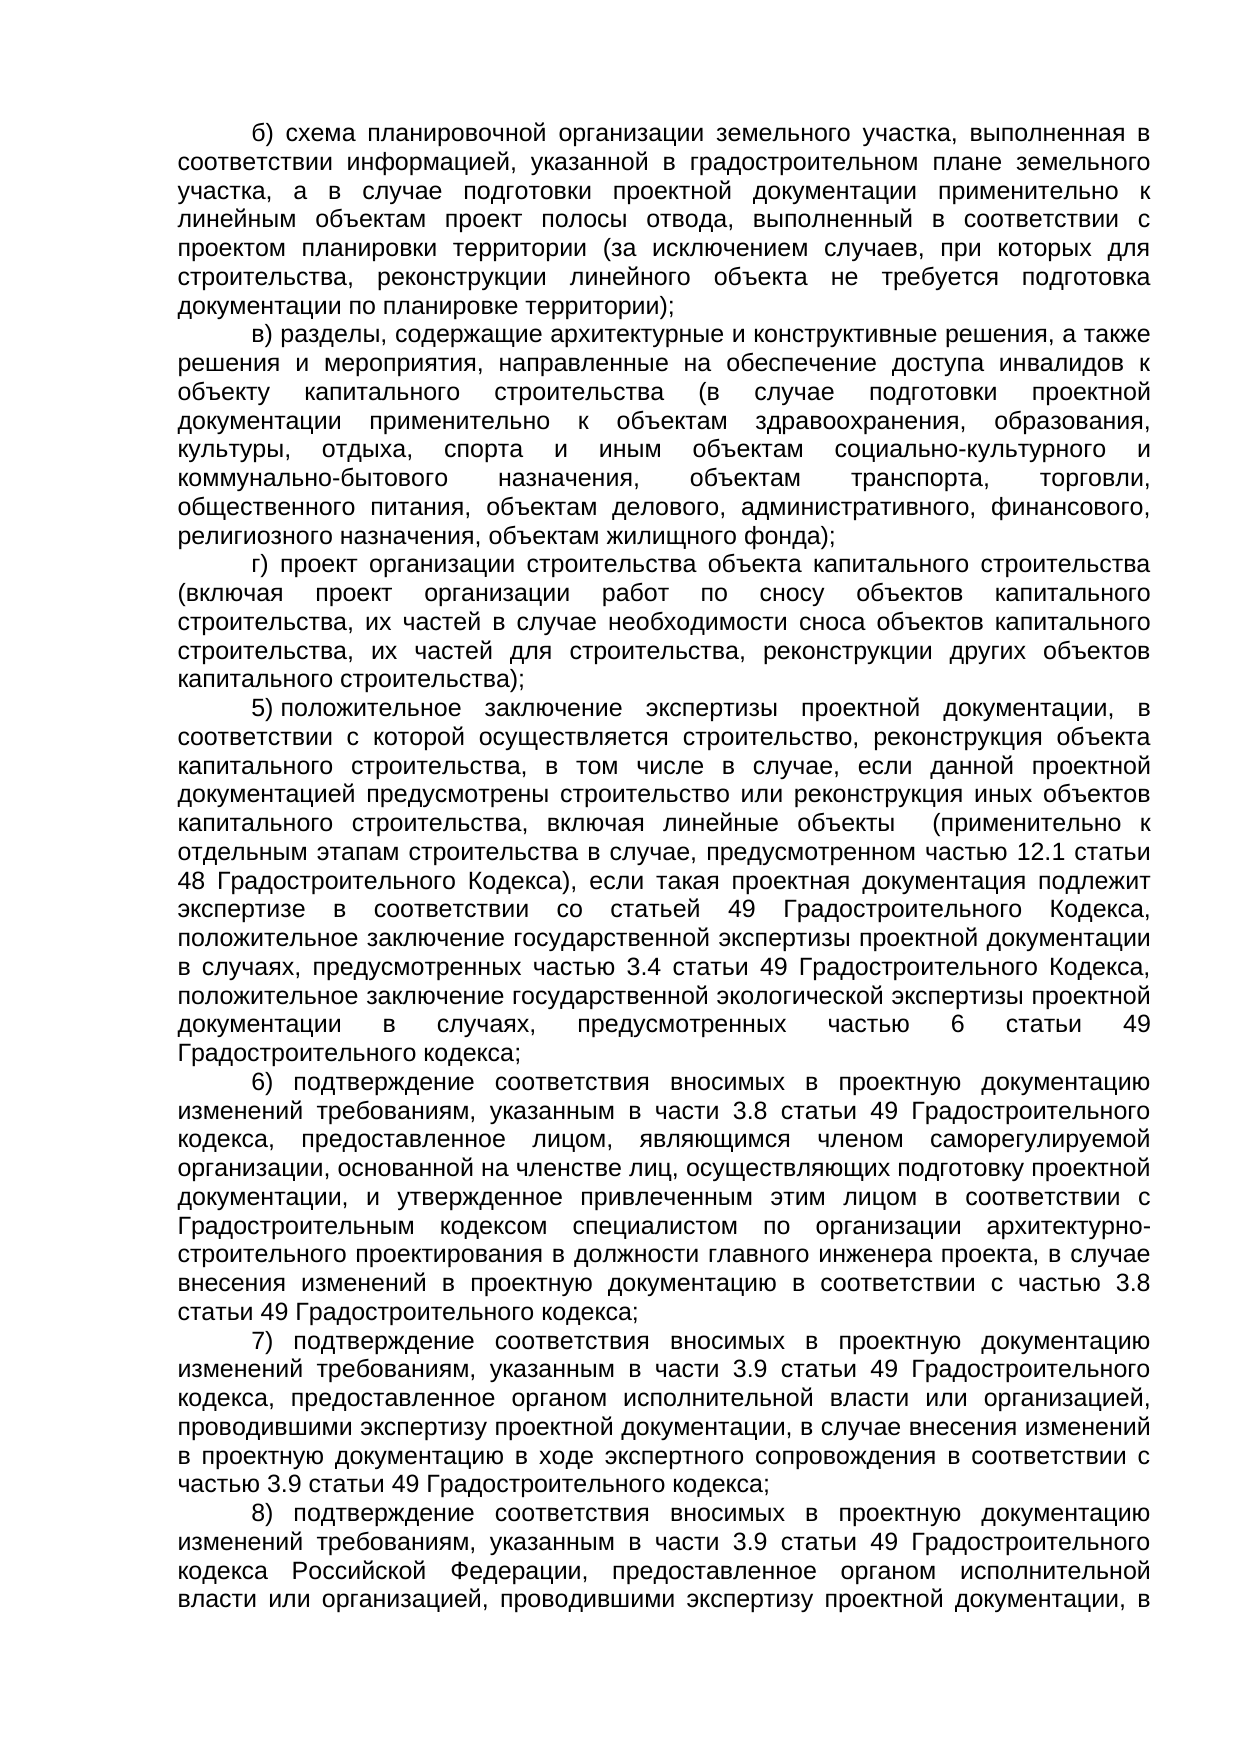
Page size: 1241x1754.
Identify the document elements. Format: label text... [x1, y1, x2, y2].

text 7) подтверждение соответствия вносимых в проектную документацию изменений требованиям, указанным в части 3.9 статьи 49 Градостроительного кодекса, предоставленное органом исполнительной власти или организацией, проводившими экспертизу проектной документации, в случае внесения изменений в проектную документацию в ходе экспертного сопровождения в соответствии с частью 3.9 статьи 49 Градостроительного кодекса; [177, 1326, 1152, 1498]
text в) разделы, содержащие архитектурные и конструктивные решения, а также решения и мероприятия, направленные на обеспечение доступа инвалидов к объекту капитального строительства (в случае подготовки проектной документации применительно к объектам здравоохранения, образования, культуры, отдыха, спорта и иным объектам социально-культурного и коммунально-бытового назначения, объектам транспорта, торговли, общественного питания, объектам делового, административного, финансового, религиозного назначения, объектам жилищного фонда); [177, 319, 1152, 549]
text 6) подтверждение соответствия вносимых в проектную документацию изменений требованиям, указанным в части 3.8 статьи 49 Градостроительного кодекса, предоставленное лицом, являющимся членом саморегулируемой организации, основанной на членстве лиц, осуществляющих подготовку проектной документации, и утвержденное привлеченным этим лицом в соответствии с Градостроительным кодексом специалистом по организации архитектурно-строительного проектирования в должности главного инженера проекта, в случае внесения изменений в проектную документацию в соответствии с частью 3.8 статьи 49 Градостроительного кодекса; [177, 1067, 1152, 1326]
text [177, 1498, 1152, 1613]
text б) схема планировочной организации земельного участка, выполненная в соответствии информацией, указанной в градостроительном плане земельного участка, а в случае подготовки проектной документации применительно к линейным объектам проект полосы отвода, выполненный в соответствии с проектом планировки территории (за исключением случаев, при которых для строительства, реконструкции линейного объекта не требуется подготовка документации по планировке территории); [177, 118, 1152, 319]
text г) проект организации строительства объекта капитального строительства (включая проект организации работ по сносу объектов капитального строительства, их частей в случае необходимости сноса объектов капитального строительства, их частей для строительства, реконструкции других объектов капитального строительства); [177, 549, 1152, 693]
text 5) положительное заключение экспертизы проектной документации, в соответствии с которой осуществляется строительство, реконструкция объекта капитального строительства, в том числе в случае, если данной проектной документацией предусмотрены строительство или реконструкция иных объектов капитального строительства, включая линейные объекты (применительно к отдельным этапам строительства в случае, предусмотренном частью 12.1 статьи 48 Градостроительного Кодекса), если такая проектная документация подлежит экспертизе в соответствии со статьей 49 Градостроительного Кодекса, положительное заключение государственной экспертизы проектной документации в случаях, предусмотренных частью 3.4 статьи 49 Градостроительного Кодекса, положительное заключение государственной экологической экспертизы проектной документации в случаях, предусмотренных частью 6 статьи 49 Градостроительного кодекса; [177, 693, 1152, 1067]
